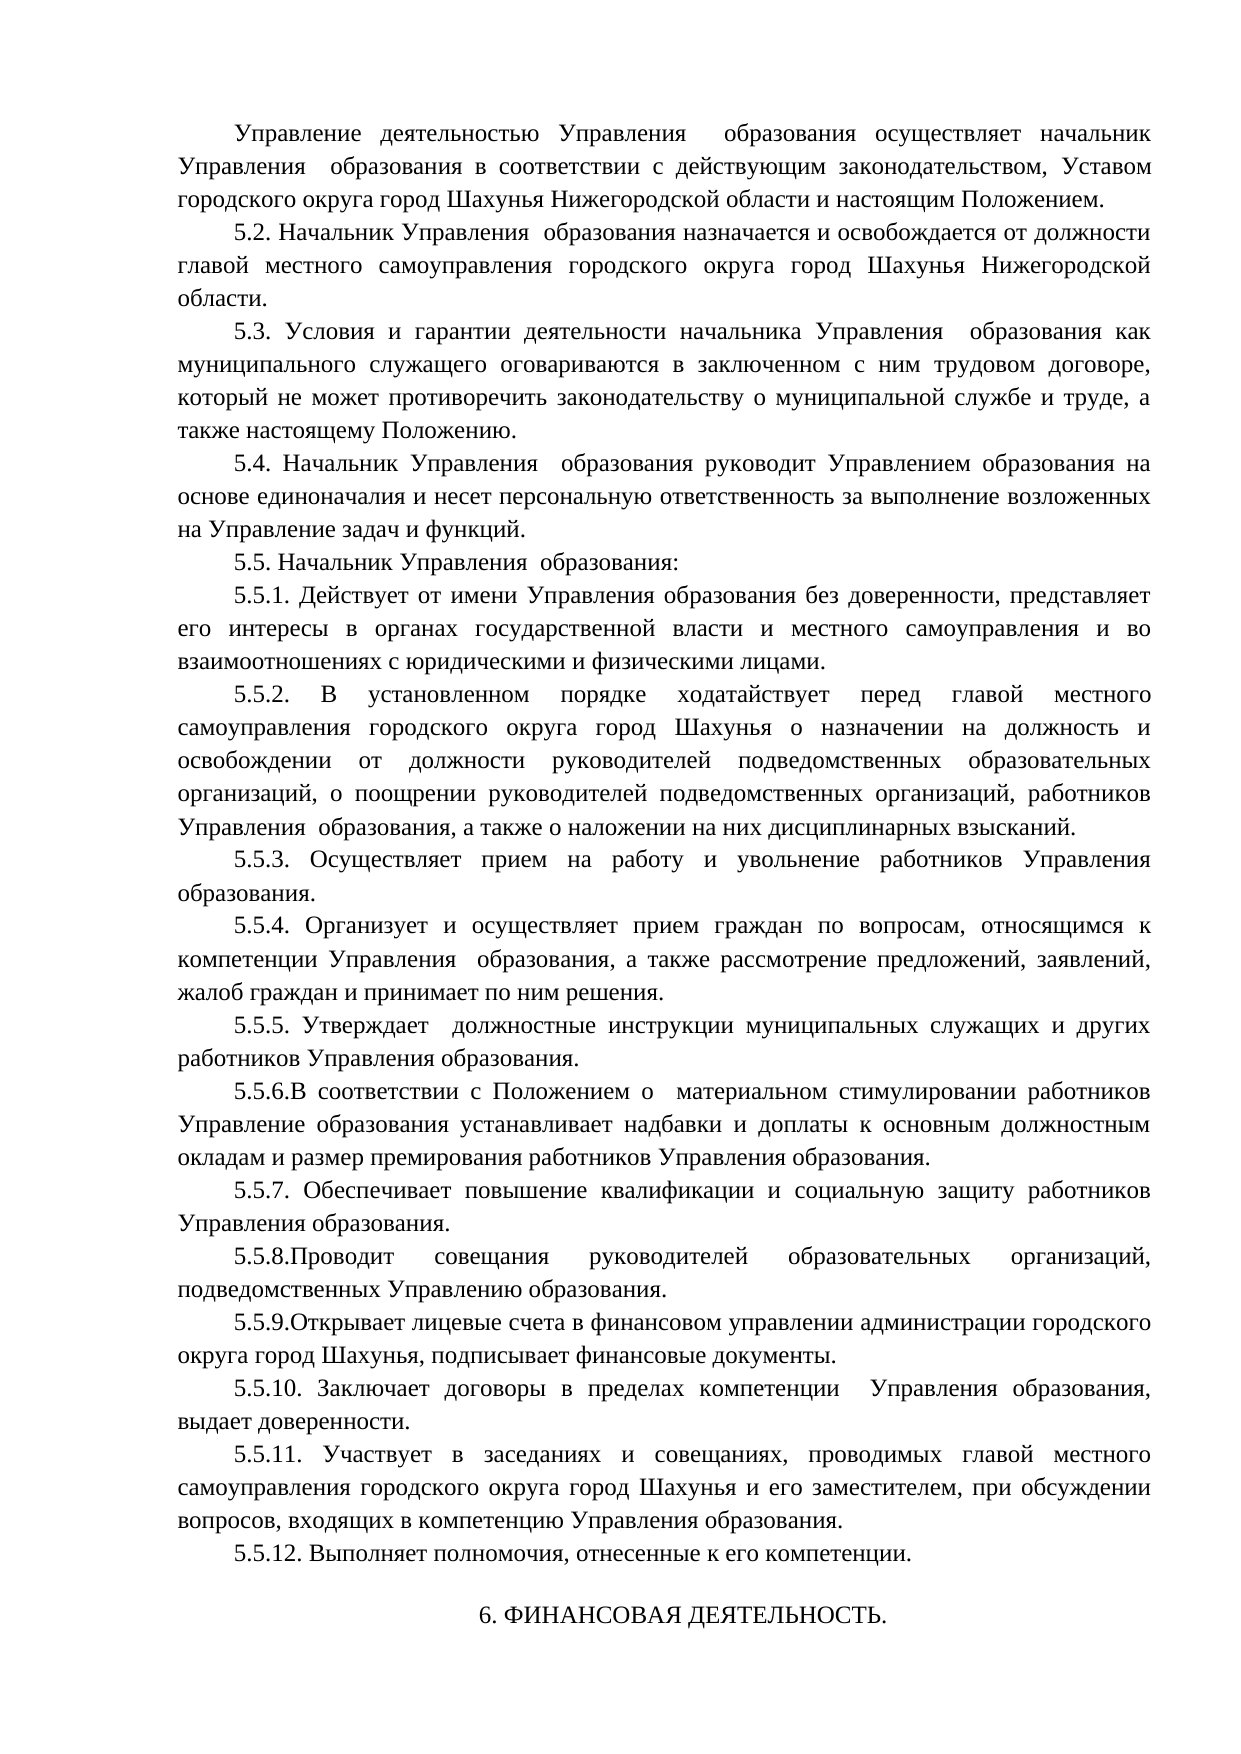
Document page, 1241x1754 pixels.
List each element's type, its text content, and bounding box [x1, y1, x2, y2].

text 5.5.2. В установленном порядке ходатайствует перед главой местного самоуправления городского округа город Шахунья о назначении на должность и освобождении от должности руководителей подведомственных образовательных организаций, о поощрении руководителей подведомственных организаций, работников Управления образования, а также о наложении на них дисциплинарных взысканий. [177, 679, 1152, 840]
text 5.4. Начальник Управления образования руководит Управлением образования на основе единоначалия и несет персональную ответственность за выполнение возложенных на Управление задач и функций. [177, 448, 1152, 543]
text 5.2. Начальник Управления образования назначается и освобождается от должности главой местного самоуправления городского округа город Шахунья Нижегородской области. [177, 217, 1152, 312]
text 5.5.8.Проводит совещания руководителей образовательных организаций, подведомственных Управлению образования. [177, 1241, 1152, 1303]
text 5.5.1. Действует от имени Управления образования без доверенности, представляет его интересы в органах государственной власти и местного самоуправления и во взаимоотношениях с юридическими и физическими лицами. [177, 580, 1152, 675]
text 5.5.11. Участвует в заседаниях и совещаниях, проводимых главой местного самоуправления городского округа город Шахунья и его заместителем, при обсуждении вопросов, входящих в компетенцию Управления образования. [177, 1439, 1152, 1534]
text 5.5. Начальник Управления образования: [177, 547, 1152, 576]
text 5.5.12. Выполняет полномочия, отнесенные к его компетенции. [177, 1538, 1152, 1567]
text 5.5.7. Обеспечивает повышение квалификации и социальную защиту работников Управления образования. [177, 1175, 1152, 1237]
text 5.5.3. Осуществляет прием на работу и увольнение работников Управления образования. [177, 844, 1152, 906]
text 5.5.5. Утверждает должностные инструкции муниципальных служащих и других работников Управления образования. [177, 1010, 1152, 1071]
text 5.5.4. Организует и осуществляет прием граждан по вопросам, относящимся к компетенции Управления образования, а также рассмотрение предложений, заявлений, жалоб граждан и принимает по ним решения. [177, 911, 1152, 1005]
text 5.5.10. Заключает договоры в пределах компетенции Управления образования, выдает доверенности. [177, 1373, 1152, 1435]
text 5.3. Условия и гарантии деятельности начальника Управления образования как муниципального служащего оговариваются в заключенном с ним трудовом договоре, который не может противоречить законодательству о муниципальной службе и труде, а также настоящему Положению. [177, 316, 1152, 444]
text Управление деятельностью Управления образования осуществляет начальник Управления образования в соответствии с действующим законодательством, Уставом городского округа город Шахунья Нижегородской области и настоящим Положением. [177, 118, 1152, 213]
text 5.5.6.В соответствии с Положением о материальном стимулировании работников Управление образования устанавливает надбавки и доплаты к основным должностным окладам и размер премирования работников Управления образования. [177, 1076, 1152, 1171]
text 6. ФИНАНСОВАЯ ДЕЯТЕЛЬНОСТЬ. [215, 1600, 1152, 1628]
text 5.5.9.Открывает лицевые счета в финансовом управлении администрации городского округа город Шахунья, подписывает финансовые документы. [177, 1307, 1152, 1369]
